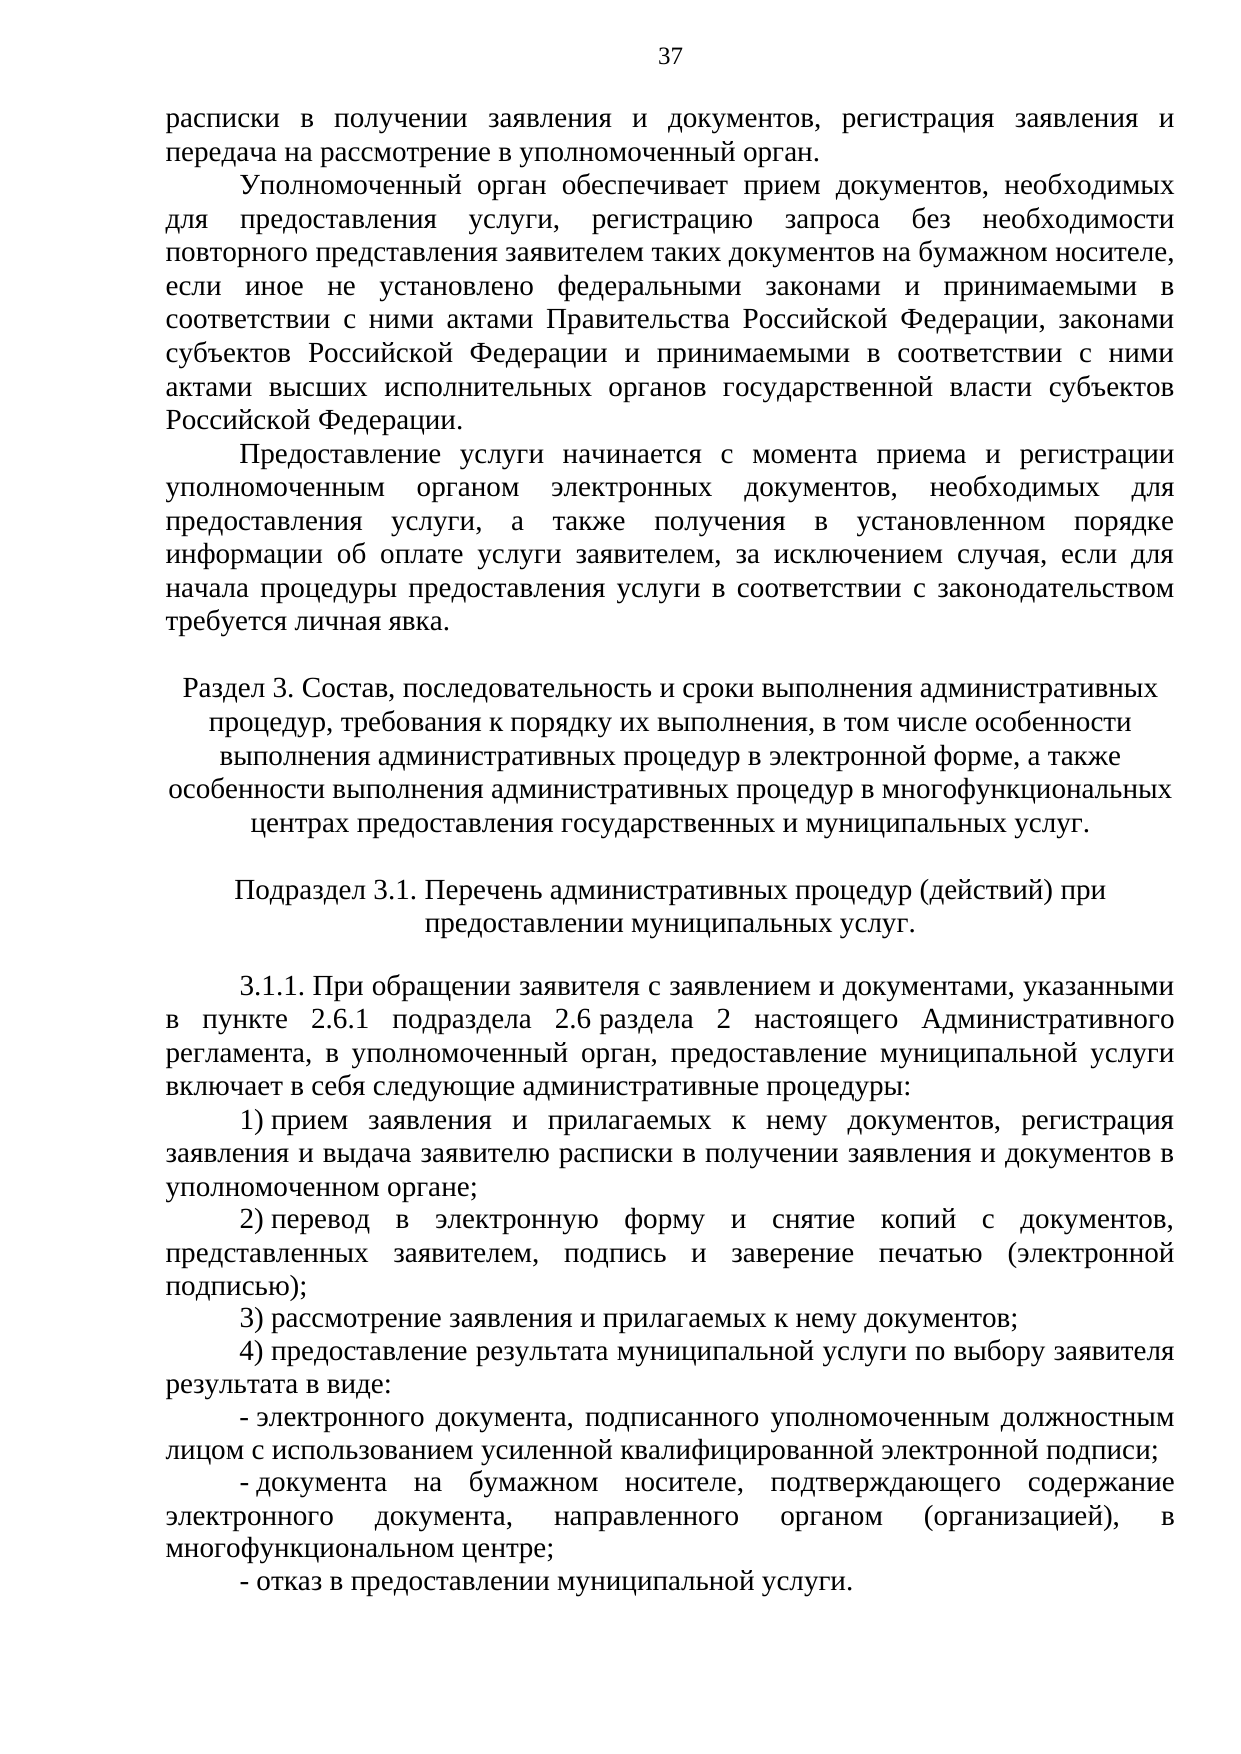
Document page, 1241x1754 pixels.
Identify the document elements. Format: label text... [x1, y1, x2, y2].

text Предоставление услуги начинается с момента приема и регистрации уполномоченным органом электронных документов, необходимых для предоставления услуги, а также получения в установленном порядке информации об оплате услуги заявителем, за исключением случая, если для начала процедуры предоставления услуги в соответствии с законодательством требуется личная явка. [165, 436, 1175, 637]
text 4) предоставление результата муниципальной услуги по выбору заявителя результата в виде: [165, 1334, 1175, 1400]
text 3.1.1. При обращении заявителя с заявлением и документами, указанными в пункте 2.6.1 подраздела 2.6 раздела 2 настоящего Административного регламента, в уполномоченный орган, предоставление муниципальной услуги включает в себя следующие административные процедуры: [165, 968, 1175, 1102]
text - документа на бумажном носителе, подтверждающего содержание электронного документа, направленного органом (организацией), в многофункциональном центре; [165, 1465, 1175, 1564]
text Подраздел 3.1. Перечень административных процедур (действий) при предоставлении муниципальных услуг. [165, 872, 1175, 939]
text 3) рассмотрение заявления и прилагаемых к нему документов; [165, 1301, 1175, 1334]
text Раздел 3. Состав, последовательность и сроки выполнения административных процедур, требования к порядку их выполнения, в том числе особенности выполнения административных процедур в электронной форме, а также особенности выполнения административных процедур в многофункциональных центрах предоставления государственных и муниципальных услуг. [165, 671, 1175, 838]
text - электронного документа, подписанного уполномоченным должностным лицом с использованием усиленной квалифицированной электронной подписи; [165, 1400, 1175, 1465]
text Уполномоченный орган обеспечивает прием документов, необходимых для предоставления услуги, регистрацию запроса без необходимости повторного представления заявителем таких документов на бумажном носителе, если иное не установлено федеральными законами и принимаемыми в соответствии с ними актами Правительства Российской Федерации, законами субъектов Российской Федерации и принимаемыми в соответствии с ними актами высших исполнительных органов государственной власти субъектов Российской Федерации. [165, 167, 1175, 436]
text - отказ в предоставлении муниципальной услуги. [165, 1564, 1175, 1597]
text 1) прием заявления и прилагаемых к нему документов, регистрация заявления и выдача заявителю расписки в получении заявления и документов в уполномоченном органе; [165, 1102, 1175, 1202]
text 2) перевод в электронную форму и снятие копий с документов, представленных заявителем, подпись и заверение печатью (электронной подписью); [165, 1202, 1175, 1301]
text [165, 100, 1175, 167]
